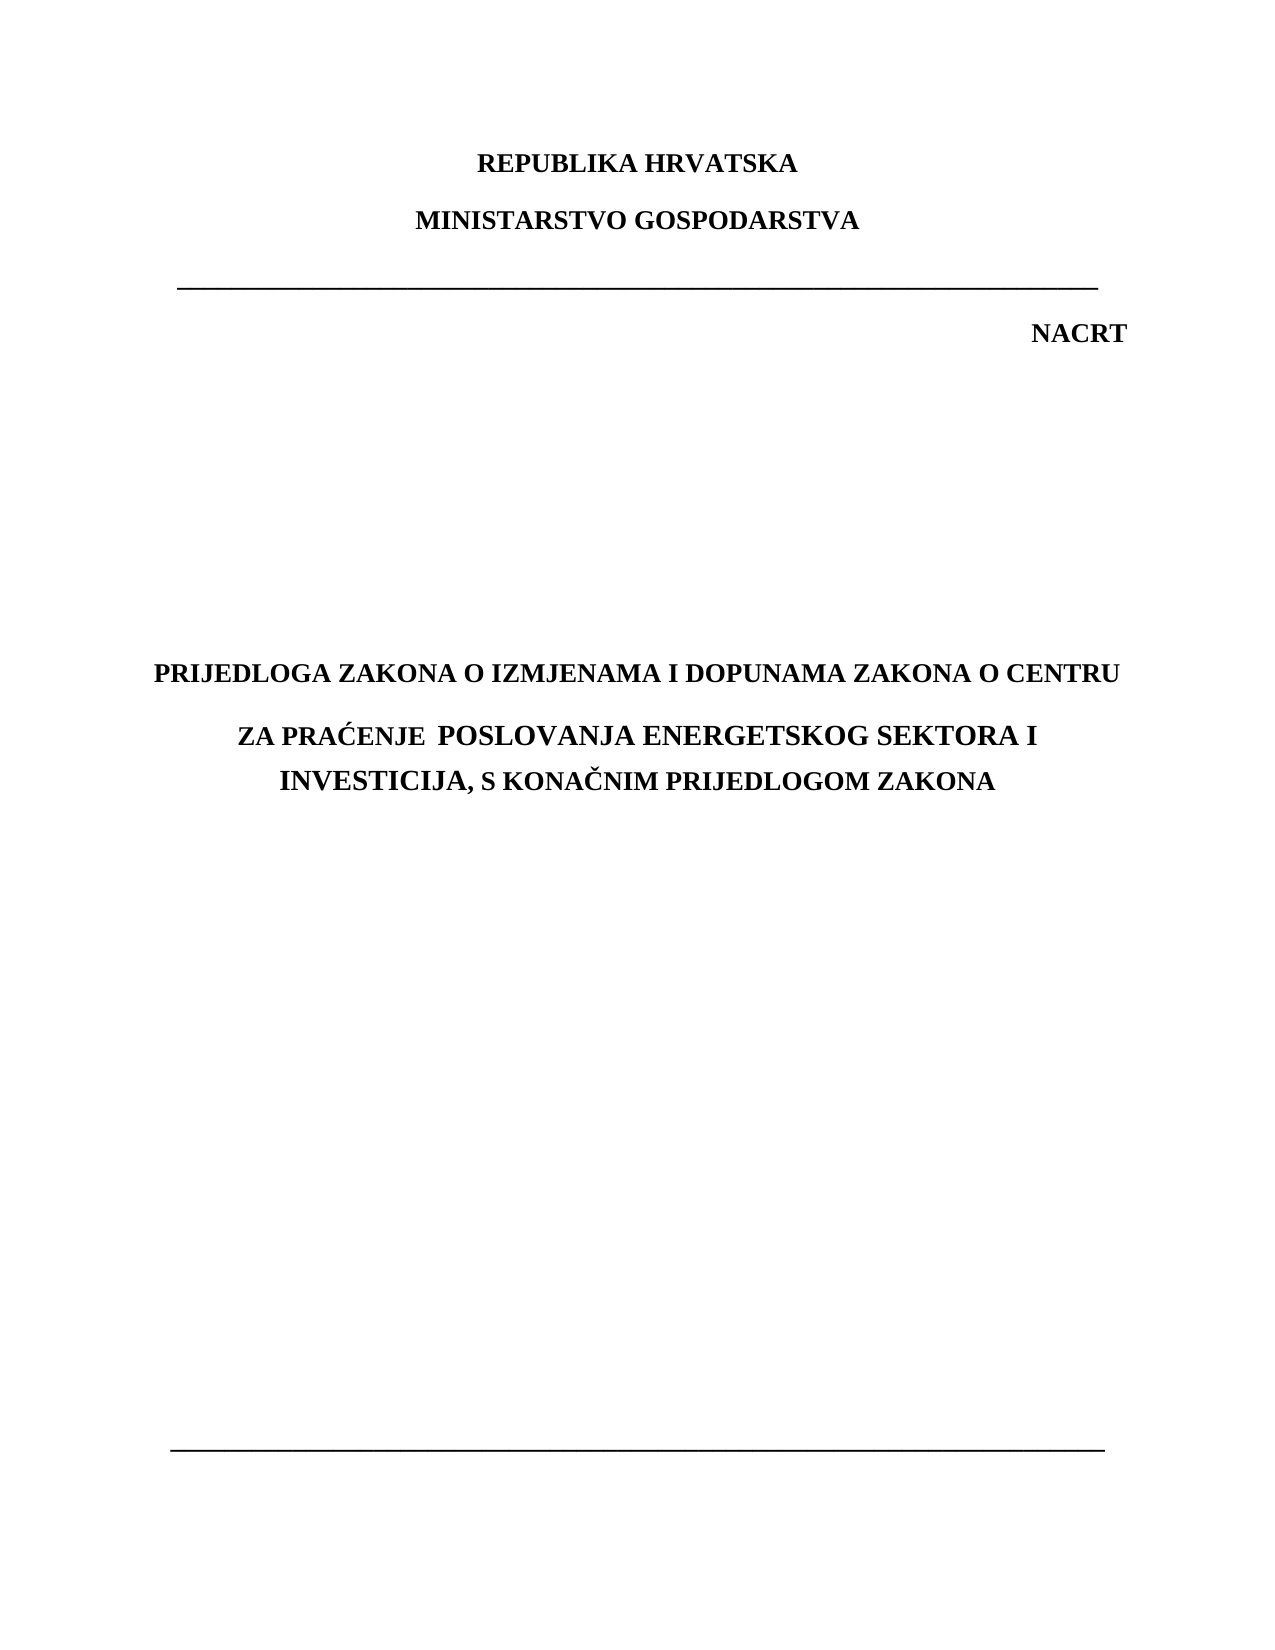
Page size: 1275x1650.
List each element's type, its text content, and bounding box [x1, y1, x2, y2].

text _____________________________________________________________________ [148, 1424, 1127, 1455]
text ____________________________________________________________________ [148, 261, 1127, 292]
text MINISTARSTVO GOSPODARSTVA [148, 204, 1127, 235]
text REPUBLIKA HRVATSKA [148, 148, 1127, 179]
text PRIJEDLOGA ZAKONA O IZMJENAMA I DOPUNAMA ZAKONA O CENTRU ZA PRAĆENJE POSLOVANJA ENERGETSKOG SEKTORA I INVESTICIJA, S KONAČNIM PRIJEDLOGOM ZAKONA [148, 657, 1127, 796]
text NACRT [148, 317, 1127, 348]
